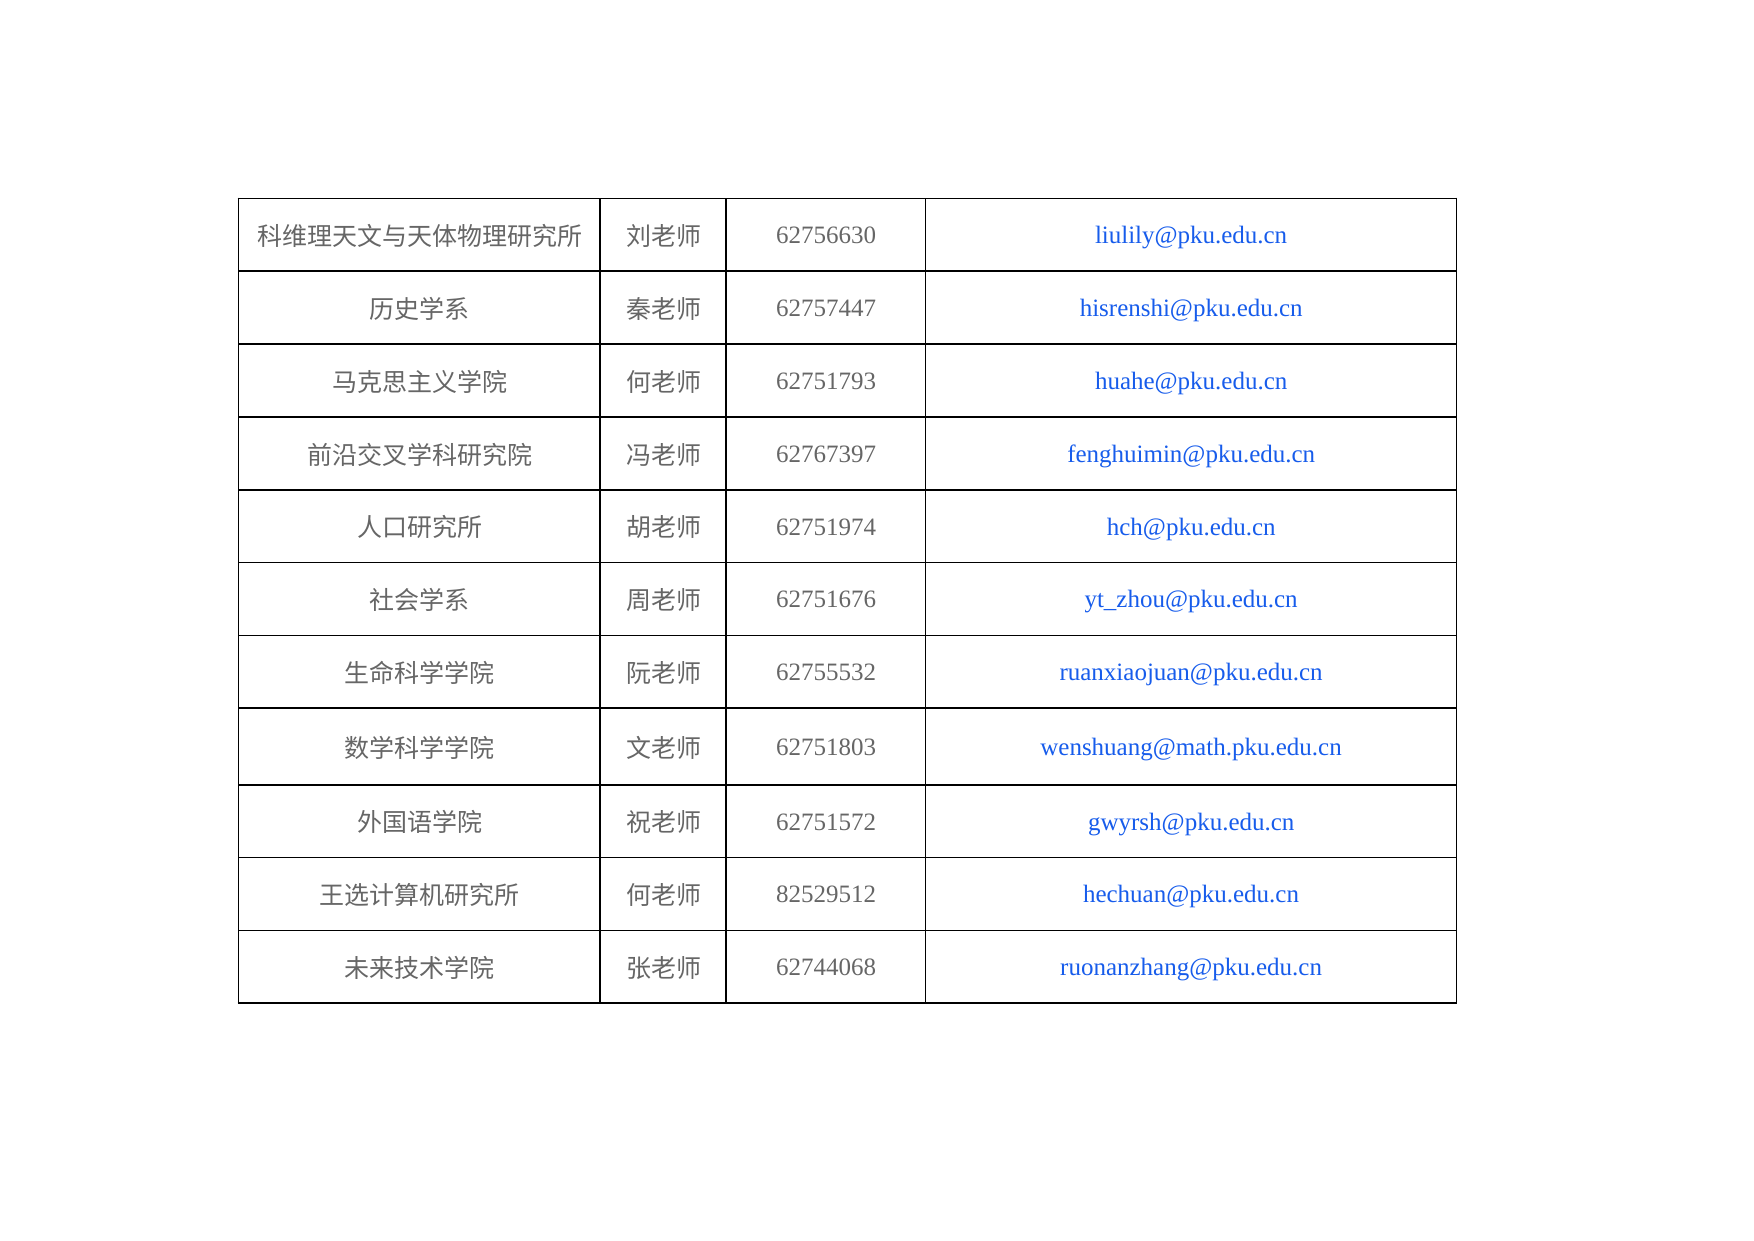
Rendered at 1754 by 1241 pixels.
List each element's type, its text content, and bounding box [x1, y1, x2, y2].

table_cell 刘老师 [601, 199, 725, 270]
table_cell 胡老师 [601, 491, 725, 562]
table_cell yt_zhou@pku.edu.cn [926, 563, 1456, 634]
table_cell 何老师 [601, 345, 725, 416]
table_cell 冯老师 [601, 418, 725, 489]
table_cell 历史学系 [239, 272, 599, 343]
table_cell 62767397 [727, 418, 925, 489]
table_cell 何老师 [601, 858, 725, 929]
table_cell 62751793 [727, 345, 925, 416]
table_cell ruonanzhang@pku.edu.cn [926, 931, 1456, 1002]
table_cell 祝老师 [601, 786, 725, 857]
table_cell 科维理天文与天体物理研究所 [239, 199, 599, 270]
table_cell hisrenshi@pku.edu.cn [926, 272, 1456, 343]
table_cell 文老师 [601, 709, 725, 784]
table_cell huahe@pku.edu.cn [926, 345, 1456, 416]
table_cell hechuan@pku.edu.cn [926, 858, 1456, 929]
table_cell 外国语学院 [239, 786, 599, 857]
table_cell 62751974 [727, 491, 925, 562]
table_cell 人口研究所 [239, 491, 599, 562]
table_cell 62756630 [727, 199, 925, 270]
table_cell 82529512 [727, 858, 925, 929]
table_cell liulily@pku.edu.cn [926, 199, 1456, 270]
table_cell 62757447 [727, 272, 925, 343]
table_cell 62751572 [727, 786, 925, 857]
table_cell hch@pku.edu.cn [926, 491, 1456, 562]
table_cell 数学科学学院 [239, 709, 599, 784]
table_cell 马克思主义学院 [239, 345, 599, 416]
table_cell 秦老师 [601, 272, 725, 343]
table_cell 生命科学学院 [239, 636, 599, 707]
table_cell 社会学系 [239, 563, 599, 634]
table_cell 周老师 [601, 563, 725, 634]
table_cell 王选计算机研究所 [239, 858, 599, 929]
table_cell 62755532 [727, 636, 925, 707]
table_cell 张老师 [601, 931, 725, 1002]
table_cell 62751803 [727, 709, 925, 784]
table_cell fenghuimin@pku.edu.cn [926, 418, 1456, 489]
table_cell ruanxiaojuan@pku.edu.cn [926, 636, 1456, 707]
table_cell 62751676 [727, 563, 925, 634]
table_cell gwyrsh@pku.edu.cn [926, 786, 1456, 857]
table_cell 未来技术学院 [239, 931, 599, 1002]
table_cell 前沿交叉学科研究院 [239, 418, 599, 489]
table_cell 阮老师 [601, 636, 725, 707]
table_cell 62744068 [727, 931, 925, 1002]
table_cell wenshuang@math.pku.edu.cn [926, 709, 1456, 784]
